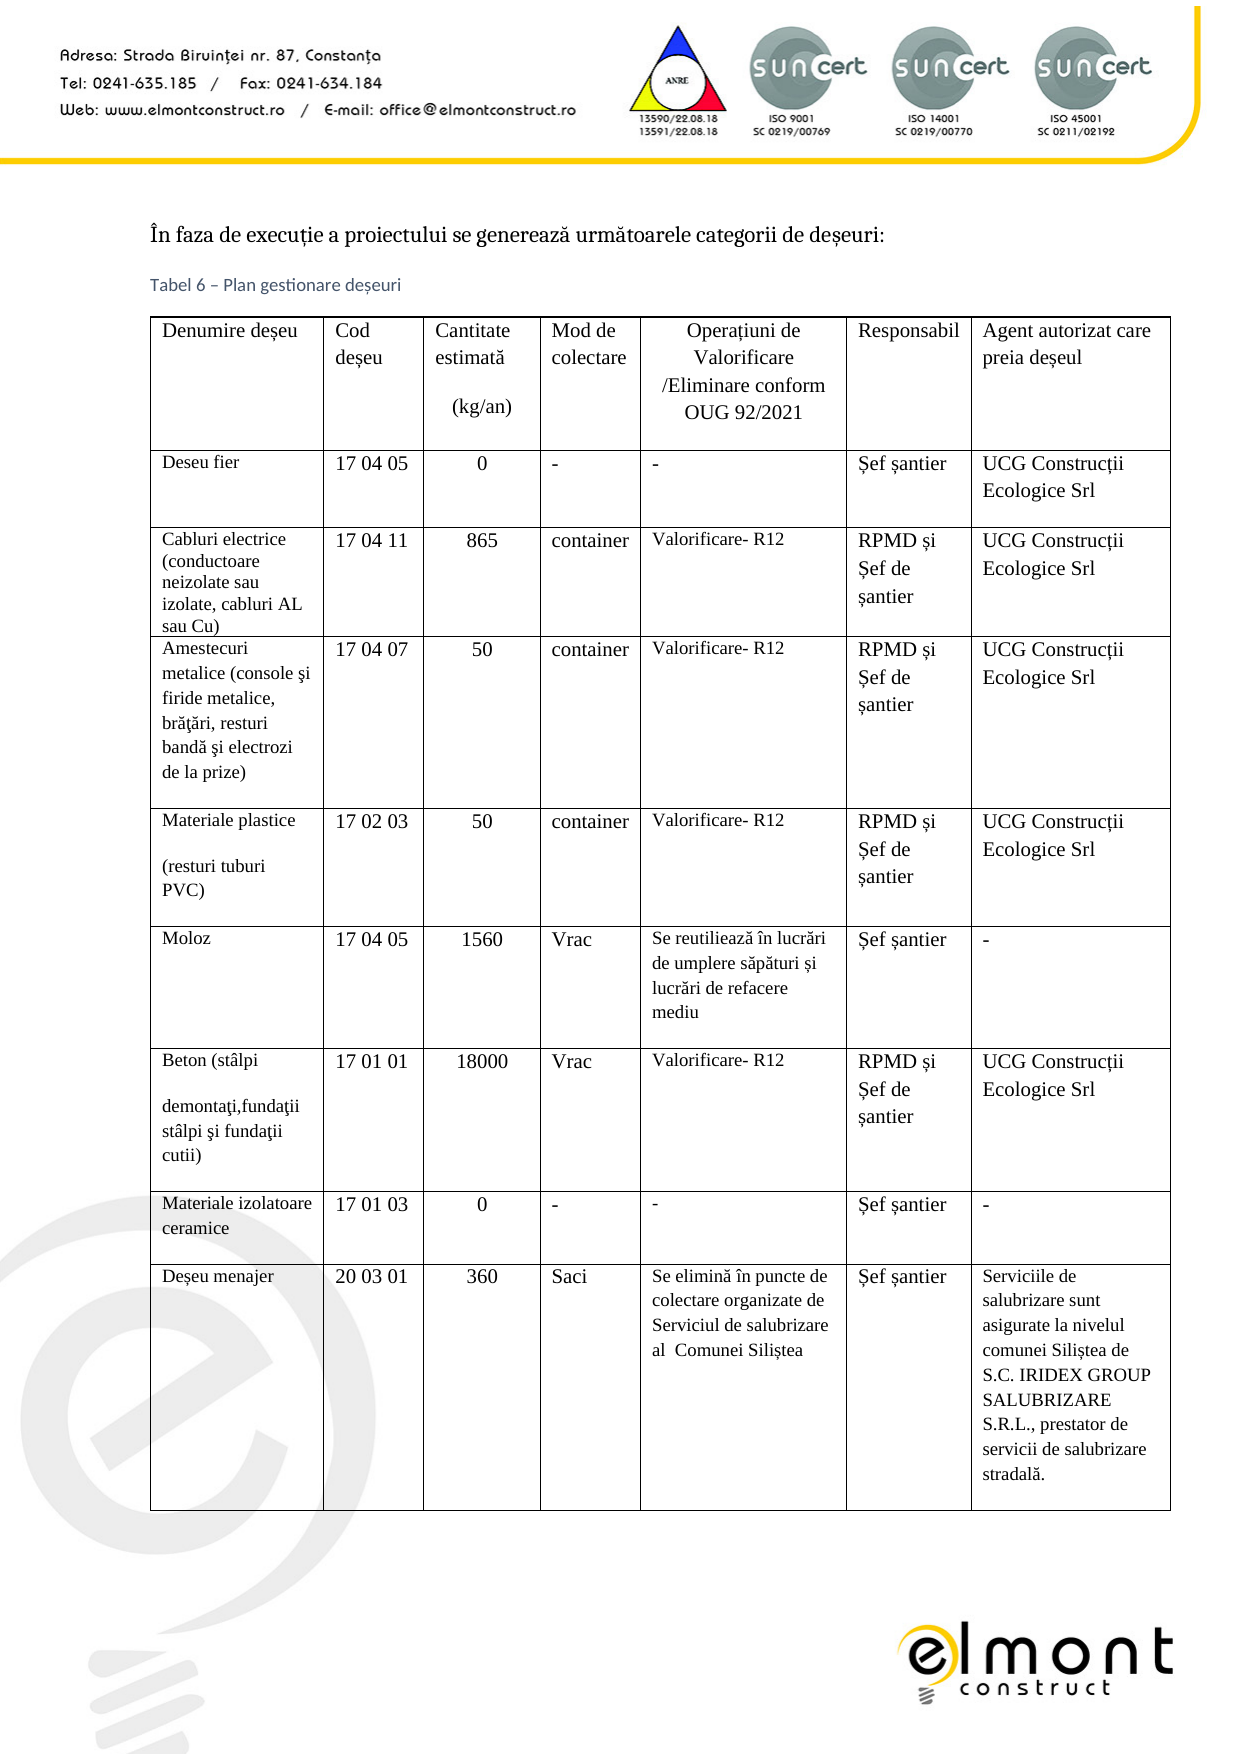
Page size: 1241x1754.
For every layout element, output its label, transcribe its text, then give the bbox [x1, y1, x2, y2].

table_cell UCG Construcții Ecologice Srl [972, 809, 1170, 926]
table_cell RPMD și Șef de șantier [847, 809, 971, 926]
table_cell Se reutiliează în lucrări de umplere săpături și lucrări de refacere mediu [641, 927, 846, 1048]
table_cell UCG Construcții Ecologice Srl [972, 637, 1170, 808]
table_cell Deșeu menajer [151, 1265, 323, 1509]
table_cell 17 04 05 [324, 451, 423, 527]
table_cell Valorificare- R12 [641, 528, 846, 636]
table_header Cod deșeu [324, 318, 423, 449]
table_cell Valorificare- R12 [641, 637, 846, 808]
table_cell RPMD și Șef de șantier [847, 1049, 971, 1191]
table_cell 17 01 01 [324, 1049, 423, 1191]
table_cell 0 [424, 1192, 540, 1263]
table_header Denumire deșeu [151, 318, 323, 449]
table_cell 865 [424, 528, 540, 636]
table_cell 50 [424, 637, 540, 808]
table_cell 360 [424, 1265, 540, 1509]
table_cell Materiale izolatoare ceramice [151, 1192, 323, 1263]
table_cell Vrac [541, 927, 640, 1048]
table_cell 17 04 07 [324, 637, 423, 808]
table_header Agent autorizat care preia deșeul [972, 318, 1170, 449]
table_cell 50 [424, 809, 540, 926]
text În faza de execuție a proiectului se generează următoarele categorii de deșeuri: [150, 222, 1171, 248]
table_cell container [541, 637, 640, 808]
text Tabel 6 – Plan gestionare deșeuri [150, 273, 1171, 296]
table_cell Se elimină în puncte de colectare organizate de Serviciul de salubrizare al Comunei Siliștea [641, 1265, 846, 1509]
table_cell Șef șantier [847, 927, 971, 1048]
table_cell Saci [541, 1265, 640, 1509]
table_cell 17 01 03 [324, 1192, 423, 1263]
table_cell 17 02 03 [324, 809, 423, 926]
table_cell 20 03 01 [324, 1265, 423, 1509]
table_cell UCG Construcții Ecologice Srl [972, 528, 1170, 636]
table_cell Șef șantier [847, 451, 971, 527]
table_cell 17 04 05 [324, 927, 423, 1048]
table_cell 0 [424, 451, 540, 527]
table_cell Amestecuri metalice (console şi firide metalice, brăţări, resturi bandă şi electrozi de la prize) [151, 637, 323, 808]
table_cell UCG Construcții Ecologice Srl [972, 1049, 1170, 1191]
table_cell Beton (stâlpi demontaţi,fundaţii stâlpi şi fundaţii cutii) [151, 1049, 323, 1191]
table_cell container [541, 528, 640, 636]
table_cell Șef șantier [847, 1192, 971, 1263]
table_cell UCG Construcții Ecologice Srl [972, 451, 1170, 527]
table_cell container [541, 809, 640, 926]
table_cell 1560 [424, 927, 540, 1048]
table_cell RPMD și Șef de șantier [847, 637, 971, 808]
table_cell - [972, 927, 1170, 1048]
table_cell Serviciile de salubrizare sunt asigurate la nivelul comunei Siliștea de S.C. IRIDEX GROUP SALUBRIZARE S.R.L., prestator de servicii de salubrizare stradală. [972, 1265, 1170, 1509]
table_cell - [541, 1192, 640, 1263]
table_cell Valorificare- R12 [641, 1049, 846, 1191]
table_cell Materiale plastice (resturi tuburi PVC) [151, 809, 323, 926]
table_cell - [641, 451, 846, 527]
table_header Cantitate estimată (kg/an) [424, 318, 540, 449]
table_cell - [541, 451, 640, 527]
table_cell 17 04 11 [324, 528, 423, 636]
table_cell Cabluri electrice (conductoare neizolate sau izolate, cabluri AL sau Cu) [151, 528, 323, 636]
table_cell Valorificare- R12 [641, 809, 846, 926]
table_header Responsabil [847, 318, 971, 449]
table_cell Moloz [151, 927, 323, 1048]
picture [0, 6, 1240, 1754]
table_cell Șef șantier [847, 1265, 971, 1509]
table_cell RPMD și Șef de șantier [847, 528, 971, 636]
table_header Mod de colectare [541, 318, 640, 449]
table_header Operațiuni de Valorificare /Eliminare conform OUG 92/2021 [641, 318, 846, 449]
table_cell 18000 [424, 1049, 540, 1191]
table_cell - [641, 1192, 846, 1263]
table_cell Vrac [541, 1049, 640, 1191]
table_cell Deseu fier [151, 451, 323, 527]
table_cell - [972, 1192, 1170, 1263]
